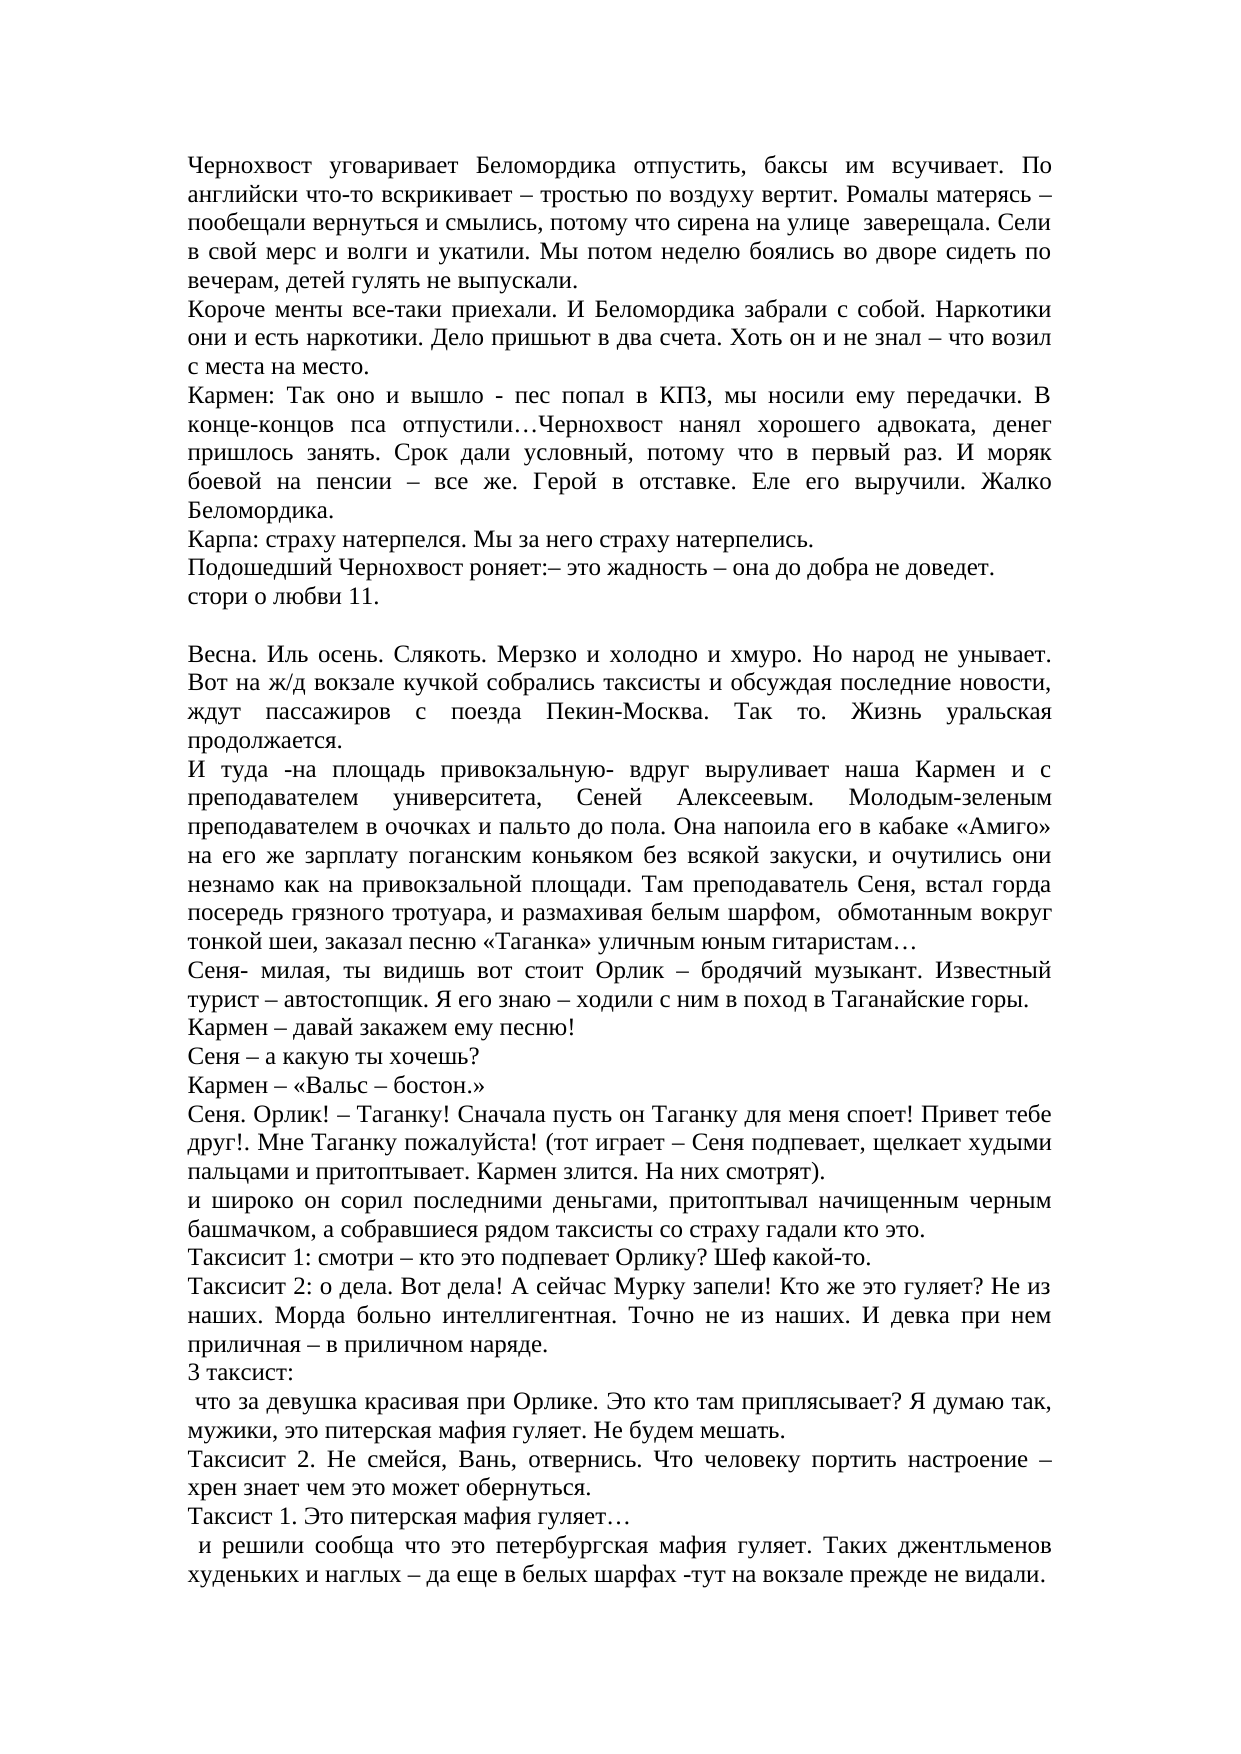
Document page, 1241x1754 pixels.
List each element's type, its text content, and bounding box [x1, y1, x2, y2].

text Сеня- милая, ты видишь вот стоит Орлик – бродячий музыкант. Известный турист – автостопщик. Я его знаю – ходили с ним в поход в Таганайские горы. [187, 955, 1053, 1012]
text Таксист 1. Это питерская мафия гуляет… [187, 1501, 1053, 1530]
text Кармен – давай закажем ему песню! [187, 1012, 1053, 1041]
text Весна. Иль осень. Слякоть. Мерзко и холодно и хмуро. Но народ не унывает. Вот на ж/д вокзале кучкой собрались таксисты и обсуждая последние новости, ждут пассажиров с поезда Пекин-Москва. Так то. Жизнь уральская продолжается. [187, 639, 1053, 754]
text Таксисит 2: о дела. Вот дела! А сейчас Мурку запели! Кто же это гуляет? Не из наших. Морда больно интеллигентная. Точно не из наших. И девка при нем приличная – в приличном наряде. [187, 1271, 1053, 1357]
text Подошедший Чернохвост роняет:– это жадность – она до добра не доведет. [187, 552, 1053, 581]
text Сеня. Орлик! – Таганку! Сначала пусть он Таганку для меня споет! Привет тебе друг!. Мне Таганку пожалуйста! (тот играет – Сеня подпевает, щелкает худыми пальцами и притоптывает. Кармен злится. На них смотрят). [187, 1099, 1053, 1185]
text стори о любви 11. [187, 581, 1053, 610]
text и решили сообща что это петербургская мафия гуляет. Таких джентльменов худеньких и наглых – да еще в белых шарфах -тут на вокзале прежде не видали. [187, 1530, 1053, 1587]
text И туда -на площадь привокзальную- вдруг выруливает наша Кармен и с преподавателем университета, Сеней Алексеевым. Молодым-зеленым преподавателем в очочках и пальто до пола. Она напоила его в кабаке «Амиго» на его же зарплату поганским коньяком без всякой закуски, и очутились они незнамо как на привокзальной площади. Там преподаватель Сеня, встал горда посередь грязного тротуара, и размахивая белым шарфом, обмотанным вокруг тонкой шеи, заказал песню «Таганка» уличным юным гитаристам… [187, 754, 1053, 955]
text Чернохвост уговаривает Беломордика отпустить, баксы им всучивает. По английски что-то вскрикивает – тростью по воздуху вертит. Ромалы матерясь – пообещали вернуться и смылись, потому что сирена на улице заверещала. Сели в свой мерс и волги и укатили. Мы потом неделю боялись во дворе сидеть по вечерам, детей гулять не выпускали. [187, 150, 1053, 294]
text Карпа: страху натерпелся. Мы за него страху натерпелись. [187, 524, 1053, 552]
text что за девушка красивая при Орлике. Это кто там приплясывает? Я думаю так, мужики, это питерская мафия гуляет. Не будем мешать. [187, 1386, 1053, 1444]
text и широко он сорил последними деньгами, притоптывал начищенным черным башмачком, а собравшиеся рядом таксисты со страху гадали кто это. [187, 1185, 1053, 1242]
text Таксисит 1: смотри – кто это подпевает Орлику? Шеф какой-то. [187, 1242, 1053, 1271]
text Сеня – а какую ты хочешь? [187, 1041, 1053, 1070]
text Короче менты все-таки приехали. И Беломордика забрали с собой. Наркотики они и есть наркотики. Дело пришьют в два счета. Хоть он и не знал – что возил с места на место. [187, 294, 1053, 380]
text Кармен: Так оно и вышло - пес попал в КПЗ, мы носили ему передачки. В конце-концов пса отпустили…Чернохвост нанял хорошего адвоката, денег пришлось занять. Срок дали условный, потому что в первый раз. И моряк боевой на пенсии – все же. Герой в отставке. Еле его выручили. Жалко Беломордика. [187, 380, 1053, 524]
text Таксисит 2. Не смейся, Вань, отвернись. Что человеку портить настроение – хрен знает чем это может обернуться. [187, 1444, 1053, 1501]
text Кармен – «Вальс – бостон.» [187, 1070, 1053, 1099]
text 3 таксист: [187, 1357, 1053, 1386]
